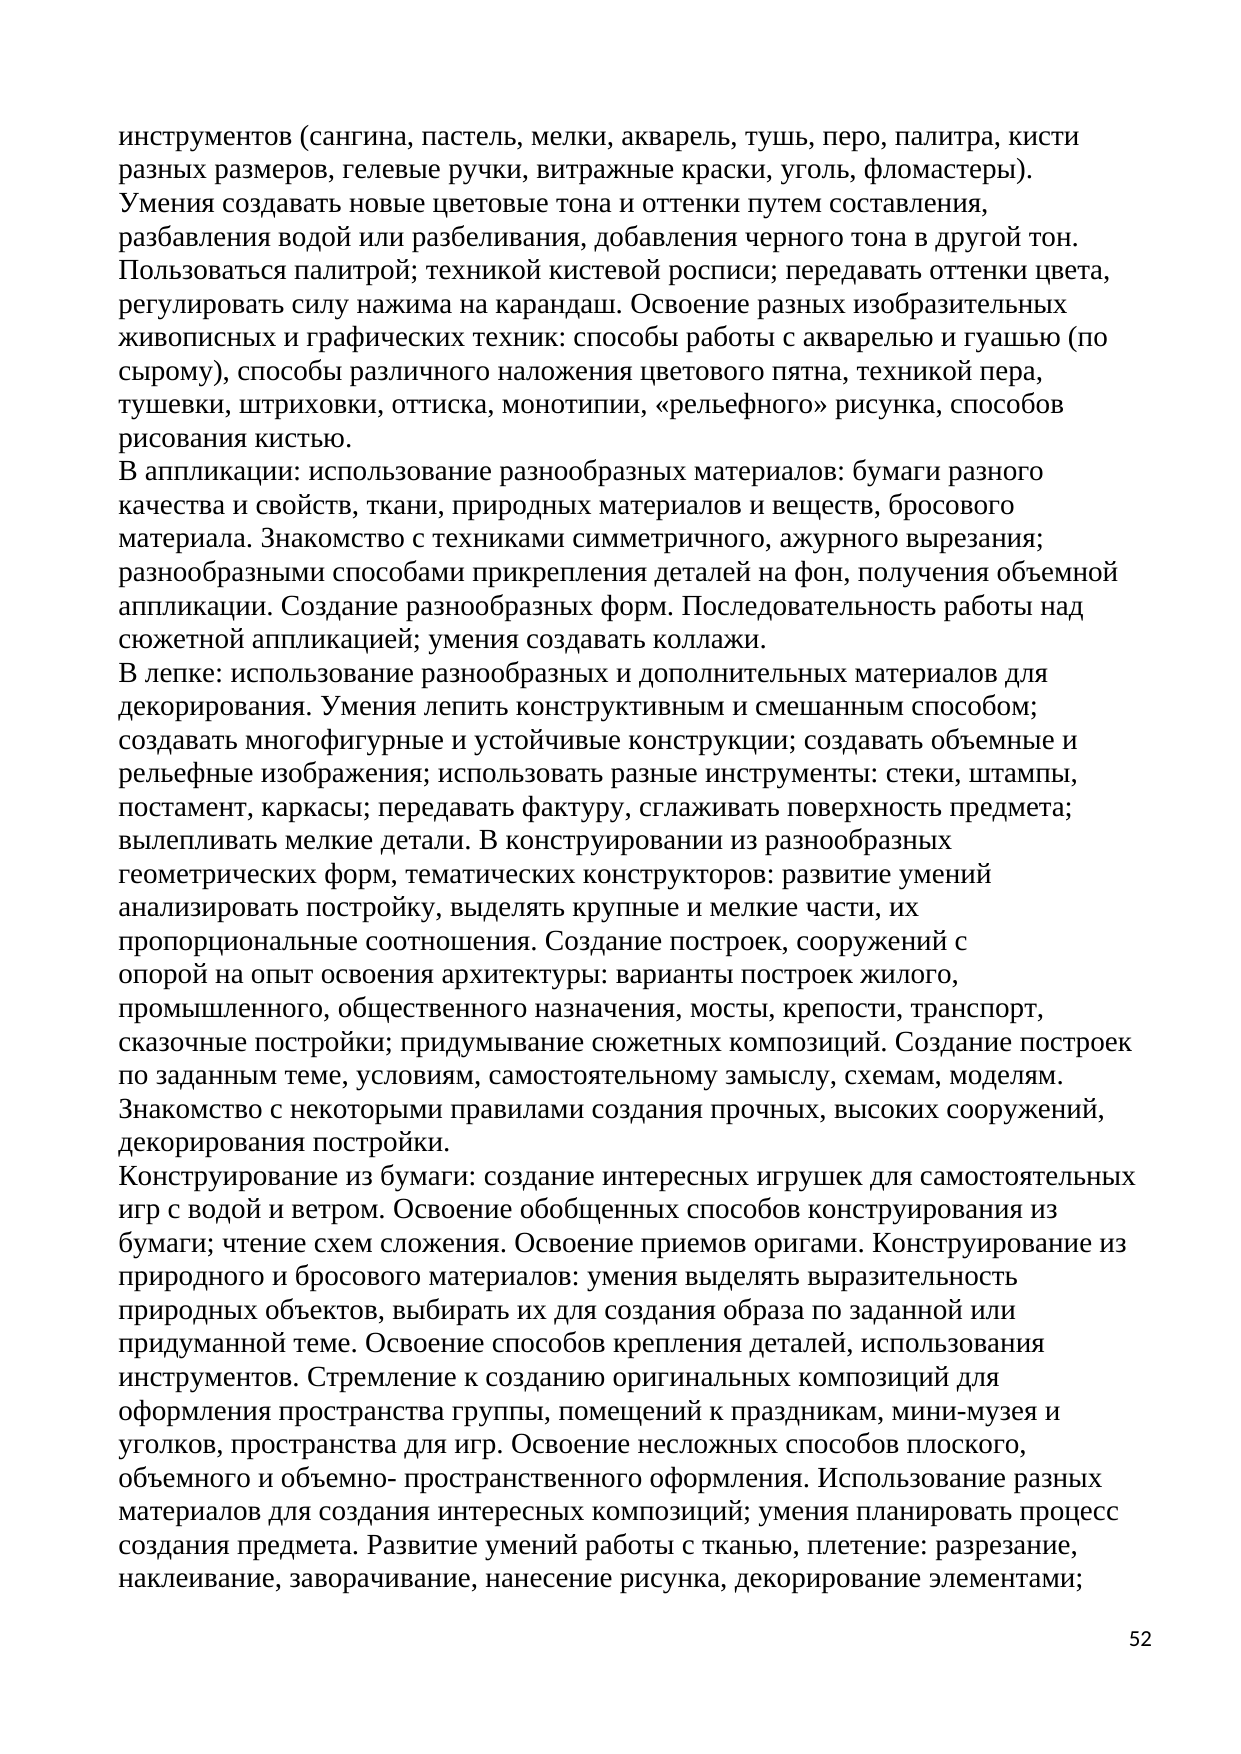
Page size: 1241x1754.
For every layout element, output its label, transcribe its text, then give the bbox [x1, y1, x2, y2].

text разбавления водой или разбеливания, добавления черного тона в другой тон. [118, 219, 1152, 252]
text Умения создавать новые цветовые тона и оттенки путем составления, [118, 185, 1152, 219]
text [118, 1158, 1152, 1594]
text В аппликации: использование разнообразных материалов: бумаги разного [118, 453, 1152, 487]
text В лепке: использование разнообразных и дополнительных материалов для [118, 655, 1152, 688]
text опорой на опыт освоения архитектуры: варианты построек жилого, промышленного, общественного назначения, мосты, крепости, транспорт, сказочные постройки; придумывание сюжетных композиций. Создание построек по заданным теме, условиям, самостоятельному замыслу, схемам, моделям. Знакомство с некоторыми правилами создания прочных, высоких сооружений, декорирования постройки. [118, 957, 1152, 1158]
text инструментов (сангина, пастель, мелки, акварель, тушь, перо, палитра, кисти разных размеров, гелевые ручки, витражные краски, уголь, фломастеры). [118, 118, 1152, 185]
text качества и свойств, ткани, природных материалов и веществ, бросового материала. Знакомство с техниками симметричного, ажурного вырезания; разнообразными способами прикрепления деталей на фон, получения объемной аппликации. Создание разнообразных форм. Последовательность работы над сюжетной аппликацией; умения создавать коллажи. [118, 487, 1152, 655]
text декорирования. Умения лепить конструктивным и смешанным способом; создавать многофигурные и устойчивые конструкции; создавать объемные и рельефные изображения; использовать разные инструменты: стеки, штампы, постамент, каркасы; передавать фактуру, сглаживать поверхность предмета; вылепливать мелкие детали. В конструировании из разнообразных геометрических форм, тематических конструкторов: развитие умений анализировать постройку, выделять крупные и мелкие части, их пропорциональные соотношения. Создание построек, сооружений с [118, 688, 1152, 957]
text Пользоваться палитрой; техникой кистевой росписи; передавать оттенки цвета, [118, 252, 1152, 286]
text регулировать силу нажима на карандаш. Освоение разных изобразительных живописных и графических техник: способы работы с акварелью и гуашью (по сырому), способы различного наложения цветового пятна, техникой пера, тушевки, штриховки, оттиска, монотипии, «рельефного» рисунка, способов рисования кистью. [118, 286, 1152, 453]
